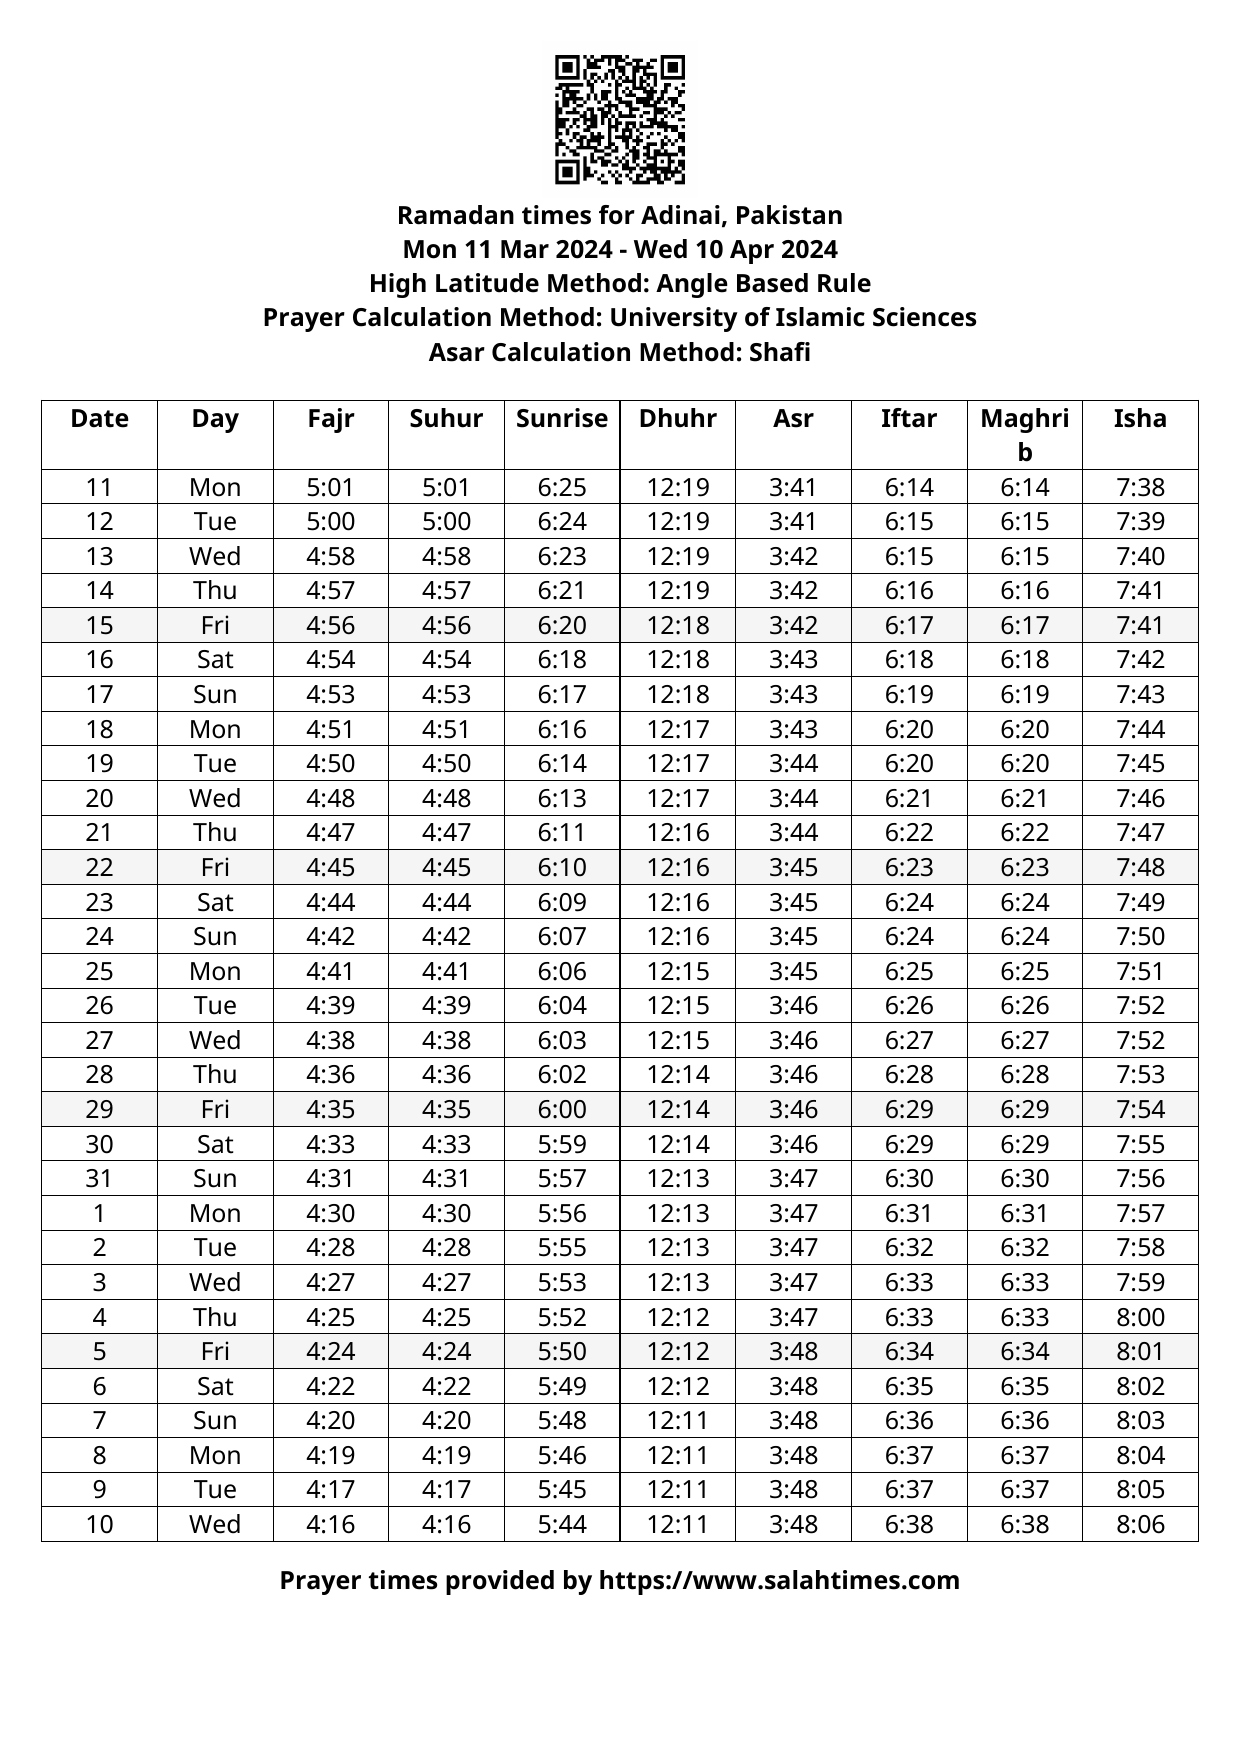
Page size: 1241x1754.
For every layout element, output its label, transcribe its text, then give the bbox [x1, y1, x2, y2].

table_cell 12:16 [621, 850, 735, 884]
table_cell 16 [42, 643, 157, 676]
table_cell 12:11 [621, 1507, 735, 1541]
table_cell 6:00 [505, 1092, 619, 1126]
table_header Suhur [389, 401, 504, 469]
table_cell 6:15 [852, 539, 967, 572]
table_cell 4:56 [274, 608, 388, 642]
table_cell 3:43 [736, 677, 851, 711]
table_cell 6:23 [505, 539, 619, 572]
table_cell Thu [158, 574, 273, 607]
text Prayer times provided by https://www.salahtimes.com [42, 1563, 1198, 1597]
table_cell 23 [42, 885, 157, 918]
table_cell 5:00 [389, 504, 504, 538]
table_cell 1 [42, 1196, 157, 1229]
table_cell 6:27 [968, 1023, 1082, 1057]
table_cell 4:41 [389, 954, 504, 987]
table_cell Wed [158, 1507, 273, 1541]
table_cell 6:17 [852, 608, 967, 642]
table_cell 4:16 [274, 1507, 388, 1541]
table_cell 6:38 [852, 1507, 967, 1541]
table_cell 12:17 [621, 781, 735, 814]
table_cell 12:11 [621, 1404, 735, 1437]
table_cell 12:18 [621, 677, 735, 711]
table_cell 6:16 [968, 574, 1082, 607]
table_cell 4:39 [389, 989, 504, 1022]
table_cell 6:36 [968, 1404, 1082, 1437]
table_cell 7:55 [1083, 1127, 1198, 1160]
table_cell 3:47 [736, 1231, 851, 1264]
table_cell Sun [158, 677, 273, 711]
table_cell Mon [158, 712, 273, 745]
table_cell 4:56 [389, 608, 504, 642]
table_cell 5:46 [505, 1438, 619, 1472]
table_cell 4:24 [274, 1334, 388, 1368]
table_cell 3:41 [736, 504, 851, 538]
table_cell 13 [42, 539, 157, 572]
table_header Isha [1083, 401, 1198, 469]
table_cell 6:35 [852, 1369, 967, 1402]
table_cell 15 [42, 608, 157, 642]
table_cell 4:47 [389, 816, 504, 849]
table_cell Wed [158, 539, 273, 572]
table_cell 6:18 [852, 643, 967, 676]
table_cell 7:58 [1083, 1231, 1198, 1264]
table_cell 6:18 [968, 643, 1082, 676]
table_cell 3:47 [736, 1196, 851, 1229]
table_cell 7:42 [1083, 643, 1198, 676]
table_cell 6:33 [968, 1300, 1082, 1333]
table_cell 30 [42, 1127, 157, 1160]
table_cell 6:20 [968, 712, 1082, 745]
table_cell 31 [42, 1161, 157, 1195]
table_cell 6:28 [852, 1058, 967, 1091]
table_cell 4:39 [274, 989, 388, 1022]
table_cell 6:21 [852, 781, 967, 814]
table_cell 29 [42, 1092, 157, 1126]
table_cell Sat [158, 1369, 273, 1402]
table_cell Sun [158, 1404, 273, 1437]
table_cell 3:45 [736, 850, 851, 884]
table_cell 4:17 [274, 1473, 388, 1506]
table_cell 7:44 [1083, 712, 1198, 745]
table_cell 6:30 [852, 1161, 967, 1195]
table_cell 6:22 [968, 816, 1082, 849]
table_cell 12:13 [621, 1231, 735, 1264]
table_cell 3:46 [736, 1092, 851, 1126]
table_cell 4:24 [389, 1334, 504, 1368]
table_cell 3:42 [736, 608, 851, 642]
table_cell 6:13 [505, 781, 619, 814]
table_cell 4:22 [274, 1369, 388, 1402]
text Mon 11 Mar 2024 - Wed 10 Apr 2024 [42, 232, 1198, 266]
table_cell 12:11 [621, 1438, 735, 1472]
table_cell 7:56 [1083, 1161, 1198, 1195]
table_cell Mon [158, 954, 273, 987]
table_cell 6:24 [968, 885, 1082, 918]
table_cell 3:48 [736, 1438, 851, 1472]
table_cell 6:10 [505, 850, 619, 884]
table_cell 7:49 [1083, 885, 1198, 918]
table_cell 6:29 [968, 1092, 1082, 1126]
table_cell 4:17 [389, 1473, 504, 1506]
table_cell Mon [158, 1196, 273, 1229]
table_cell 5:01 [274, 470, 388, 503]
table_cell 7:41 [1083, 608, 1198, 642]
table_cell 4:19 [274, 1438, 388, 1472]
table_cell 4:50 [274, 746, 388, 780]
table_cell 8:03 [1083, 1404, 1198, 1437]
table_cell 4:30 [389, 1196, 504, 1229]
table_cell 4:31 [389, 1161, 504, 1195]
table_cell 12:14 [621, 1127, 735, 1160]
table_cell 12:19 [621, 470, 735, 503]
table_cell 3:48 [736, 1334, 851, 1368]
table_cell 3:48 [736, 1473, 851, 1506]
table_cell 6:25 [852, 954, 967, 987]
table_cell Wed [158, 1265, 273, 1299]
table_cell 5:57 [505, 1161, 619, 1195]
table_cell 3:45 [736, 885, 851, 918]
table_cell 12:16 [621, 919, 735, 953]
table_cell 3:48 [736, 1404, 851, 1437]
table_cell 4:53 [274, 677, 388, 711]
table_cell 12:12 [621, 1300, 735, 1333]
table_cell 3:44 [736, 816, 851, 849]
table_cell 6:28 [968, 1058, 1082, 1091]
table_cell 4:25 [389, 1300, 504, 1333]
table_cell 3:43 [736, 643, 851, 676]
table_cell 12:17 [621, 712, 735, 745]
table_cell 4:33 [274, 1127, 388, 1160]
table_cell 5:59 [505, 1127, 619, 1160]
table_cell 4:19 [389, 1438, 504, 1472]
table_cell 6:19 [968, 677, 1082, 711]
table_cell 6:18 [505, 643, 619, 676]
table_cell 7:52 [1083, 1023, 1198, 1057]
table_cell 6:38 [968, 1507, 1082, 1541]
table_cell 5:52 [505, 1300, 619, 1333]
table_cell 12:12 [621, 1334, 735, 1368]
table_cell 4:25 [274, 1300, 388, 1333]
table_cell 7:59 [1083, 1265, 1198, 1299]
table_cell 26 [42, 989, 157, 1022]
table_cell 6:33 [852, 1300, 967, 1333]
table_cell 8:00 [1083, 1300, 1198, 1333]
table_cell 22 [42, 850, 157, 884]
table_cell 12:16 [621, 816, 735, 849]
table_cell 4:36 [274, 1058, 388, 1091]
table_cell 4:44 [389, 885, 504, 918]
table_cell 6:31 [968, 1196, 1082, 1229]
table_cell 12:12 [621, 1369, 735, 1402]
table_cell 6:24 [505, 504, 619, 538]
table_cell 6:23 [968, 850, 1082, 884]
table_cell 7:46 [1083, 781, 1198, 814]
table_cell 6:11 [505, 816, 619, 849]
table_cell 4:47 [274, 816, 388, 849]
table_cell 9 [42, 1473, 157, 1506]
table_cell 4:20 [389, 1404, 504, 1437]
table_cell 4:22 [389, 1369, 504, 1402]
table_cell 6:34 [968, 1334, 1082, 1368]
table_cell 6:15 [852, 504, 967, 538]
table_cell 3:46 [736, 989, 851, 1022]
table_cell Wed [158, 1023, 273, 1057]
table_cell 3:45 [736, 954, 851, 987]
table_cell 4:28 [274, 1231, 388, 1264]
table_cell 12:19 [621, 539, 735, 572]
table_header Iftar [852, 401, 967, 469]
table_cell 7:47 [1083, 816, 1198, 849]
table_cell 7:41 [1083, 574, 1198, 607]
text High Latitude Method: Angle Based Rule [42, 266, 1198, 300]
table_cell 3:47 [736, 1300, 851, 1333]
table_header Fajr [274, 401, 388, 469]
table_cell 6:27 [852, 1023, 967, 1057]
table_cell 6:04 [505, 989, 619, 1022]
table_cell 5:44 [505, 1507, 619, 1541]
table_cell 6:20 [852, 746, 967, 780]
table_cell 6:29 [968, 1127, 1082, 1160]
table_cell 7:51 [1083, 954, 1198, 987]
table_header Asr [736, 401, 851, 469]
table_cell 12:19 [621, 504, 735, 538]
table_cell Tue [158, 1473, 273, 1506]
table_cell Tue [158, 746, 273, 780]
table_cell 12:14 [621, 1092, 735, 1126]
table_cell 4:16 [389, 1507, 504, 1541]
table_cell 3:48 [736, 1507, 851, 1541]
table_cell 3:44 [736, 781, 851, 814]
table_cell 4:30 [274, 1196, 388, 1229]
table_cell Thu [158, 1300, 273, 1333]
table_cell 7:53 [1083, 1058, 1198, 1091]
table_cell 7:52 [1083, 989, 1198, 1022]
table_cell 8:06 [1083, 1507, 1198, 1541]
table_cell 11 [42, 470, 157, 503]
table_cell Thu [158, 1058, 273, 1091]
table_cell 6:37 [852, 1438, 967, 1472]
table_header Date [42, 401, 157, 469]
table_cell 7:57 [1083, 1196, 1198, 1229]
table_cell 7:40 [1083, 539, 1198, 572]
table_cell 6:37 [852, 1473, 967, 1506]
table_cell 3:47 [736, 1161, 851, 1195]
table_cell 6:37 [968, 1438, 1082, 1472]
table_cell 5:56 [505, 1196, 619, 1229]
table_cell 7:50 [1083, 919, 1198, 953]
table_cell 12:13 [621, 1196, 735, 1229]
table_cell Fri [158, 1334, 273, 1368]
table_cell 6:17 [968, 608, 1082, 642]
table_cell 6:25 [505, 470, 619, 503]
table_cell 10 [42, 1507, 157, 1541]
table_cell 3:44 [736, 746, 851, 780]
text Asar Calculation Method: Shafi [42, 334, 1198, 368]
table_cell 6:03 [505, 1023, 619, 1057]
table_cell Sun [158, 1161, 273, 1195]
table_cell 8:02 [1083, 1369, 1198, 1402]
table_cell 28 [42, 1058, 157, 1091]
table_header Maghrib [968, 401, 1082, 469]
table_cell Tue [158, 989, 273, 1022]
table_cell 21 [42, 816, 157, 849]
table_cell Wed [158, 781, 273, 814]
table_cell 4:45 [389, 850, 504, 884]
table_cell 6:22 [852, 816, 967, 849]
table_cell 4:54 [389, 643, 504, 676]
table_cell 7:38 [1083, 470, 1198, 503]
table_cell 4:51 [274, 712, 388, 745]
table_cell 24 [42, 919, 157, 953]
table_cell 6:19 [852, 677, 967, 711]
table_cell 12:15 [621, 989, 735, 1022]
table_cell 6:29 [852, 1127, 967, 1160]
table_cell 3:46 [736, 1023, 851, 1057]
table_cell 4:35 [274, 1092, 388, 1126]
table_cell Sat [158, 1127, 273, 1160]
table_cell Mon [158, 1438, 273, 1472]
table_cell 8:05 [1083, 1473, 1198, 1506]
table_cell 8:01 [1083, 1334, 1198, 1368]
table_cell 12:18 [621, 608, 735, 642]
table_cell 4:35 [389, 1092, 504, 1126]
table_cell Sat [158, 643, 273, 676]
table_cell 5:49 [505, 1369, 619, 1402]
table_cell Fri [158, 1092, 273, 1126]
table_cell 6:17 [505, 677, 619, 711]
table_cell 6:23 [852, 850, 967, 884]
table_cell 12:19 [621, 574, 735, 607]
table_cell 6 [42, 1369, 157, 1402]
table_cell 6:09 [505, 885, 619, 918]
table_cell 6:14 [852, 470, 967, 503]
table_cell Fri [158, 850, 273, 884]
table_cell 25 [42, 954, 157, 987]
table_cell 4:57 [274, 574, 388, 607]
table_cell 4:57 [389, 574, 504, 607]
table_cell 4:38 [389, 1023, 504, 1057]
table_cell 4:42 [389, 919, 504, 953]
table_cell 7:48 [1083, 850, 1198, 884]
table_cell 4:48 [389, 781, 504, 814]
table_cell 12 [42, 504, 157, 538]
table_cell 6:26 [852, 989, 967, 1022]
table_cell 17 [42, 677, 157, 711]
table_cell 6:34 [852, 1334, 967, 1368]
table_cell 4:45 [274, 850, 388, 884]
table_cell 3:47 [736, 1265, 851, 1299]
table_cell 8:04 [1083, 1438, 1198, 1472]
table_cell 6:15 [968, 504, 1082, 538]
table_cell 6:14 [968, 470, 1082, 503]
table_cell 4:31 [274, 1161, 388, 1195]
table_cell 6:21 [968, 781, 1082, 814]
table_cell 7 [42, 1404, 157, 1437]
table_cell 6:33 [968, 1265, 1082, 1299]
table_cell 7:39 [1083, 504, 1198, 538]
table_cell 3:42 [736, 539, 851, 572]
table_cell 6:21 [505, 574, 619, 607]
table_cell 3:46 [736, 1058, 851, 1091]
table_cell 6:20 [852, 712, 967, 745]
table_header Sunrise [505, 401, 619, 469]
table_cell 5:01 [389, 470, 504, 503]
table_cell 5 [42, 1334, 157, 1368]
table_cell 6:07 [505, 919, 619, 953]
table_cell 12:13 [621, 1265, 735, 1299]
table_cell 6:24 [852, 919, 967, 953]
table_cell 4:44 [274, 885, 388, 918]
text Ramadan times for Adinai, Pakistan [42, 198, 1198, 232]
table_cell Mon [158, 470, 273, 503]
table_cell 4:50 [389, 746, 504, 780]
table_cell 6:24 [852, 885, 967, 918]
table_cell 7:54 [1083, 1092, 1198, 1126]
table_cell 6:35 [968, 1369, 1082, 1402]
table_cell 4:53 [389, 677, 504, 711]
table_cell 12:18 [621, 643, 735, 676]
table_cell 4 [42, 1300, 157, 1333]
table_cell 6:25 [968, 954, 1082, 987]
table_cell 19 [42, 746, 157, 780]
table_cell 5:48 [505, 1404, 619, 1437]
table_cell 12:15 [621, 1023, 735, 1057]
table_cell 2 [42, 1231, 157, 1264]
table_cell 4:42 [274, 919, 388, 953]
table_cell 6:16 [852, 574, 967, 607]
table_cell 6:16 [505, 712, 619, 745]
table_cell 12:15 [621, 954, 735, 987]
table_cell 4:41 [274, 954, 388, 987]
table_cell 4:36 [389, 1058, 504, 1091]
table_cell 12:11 [621, 1473, 735, 1506]
table_cell 6:26 [968, 989, 1082, 1022]
table_header Dhuhr [621, 401, 735, 469]
table_cell 3:45 [736, 919, 851, 953]
table_cell 6:37 [968, 1473, 1082, 1506]
table_cell 18 [42, 712, 157, 745]
table_cell Sun [158, 919, 273, 953]
table_cell 4:58 [389, 539, 504, 572]
table_cell 4:48 [274, 781, 388, 814]
table_cell 6:32 [852, 1231, 967, 1264]
text Prayer Calculation Method: University of Islamic Sciences [42, 300, 1198, 334]
table_header Day [158, 401, 273, 469]
table_cell 27 [42, 1023, 157, 1057]
table_cell 4:20 [274, 1404, 388, 1437]
table_cell 5:55 [505, 1231, 619, 1264]
table_cell 5:45 [505, 1473, 619, 1506]
table_cell 4:58 [274, 539, 388, 572]
table_cell Tue [158, 504, 273, 538]
table_cell 4:38 [274, 1023, 388, 1057]
table_cell 3:48 [736, 1369, 851, 1402]
table_cell 12:13 [621, 1161, 735, 1195]
table_cell 3:43 [736, 712, 851, 745]
table_cell 8 [42, 1438, 157, 1472]
table_cell 6:33 [852, 1265, 967, 1299]
table_cell 3:46 [736, 1127, 851, 1160]
table_cell 3:41 [736, 470, 851, 503]
table_cell 6:15 [968, 539, 1082, 572]
table_cell 4:28 [389, 1231, 504, 1264]
table_cell 6:32 [968, 1231, 1082, 1264]
table_cell 6:30 [968, 1161, 1082, 1195]
table_cell 3:42 [736, 574, 851, 607]
table_cell 6:06 [505, 954, 619, 987]
table_cell 7:43 [1083, 677, 1198, 711]
table_cell Thu [158, 816, 273, 849]
table_cell 6:20 [968, 746, 1082, 780]
table_cell Tue [158, 1231, 273, 1264]
table_cell 12:17 [621, 746, 735, 780]
table_cell 4:54 [274, 643, 388, 676]
table_cell 4:27 [389, 1265, 504, 1299]
table_cell 12:16 [621, 885, 735, 918]
picture [542, 41, 699, 198]
table_cell 14 [42, 574, 157, 607]
table_cell 5:50 [505, 1334, 619, 1368]
table_cell 4:27 [274, 1265, 388, 1299]
table_cell 6:14 [505, 746, 619, 780]
table_cell Fri [158, 608, 273, 642]
table_cell 5:00 [274, 504, 388, 538]
table_cell 7:45 [1083, 746, 1198, 780]
table_cell 6:02 [505, 1058, 619, 1091]
table_cell 4:33 [389, 1127, 504, 1160]
table_cell 5:53 [505, 1265, 619, 1299]
table_cell 12:14 [621, 1058, 735, 1091]
table_cell 4:51 [389, 712, 504, 745]
table_cell 6:20 [505, 608, 619, 642]
table_cell 6:24 [968, 919, 1082, 953]
table_cell 6:31 [852, 1196, 967, 1229]
table_cell 20 [42, 781, 157, 814]
table_cell Sat [158, 885, 273, 918]
table_cell 6:29 [852, 1092, 967, 1126]
table_cell 6:36 [852, 1404, 967, 1437]
table_cell 3 [42, 1265, 157, 1299]
